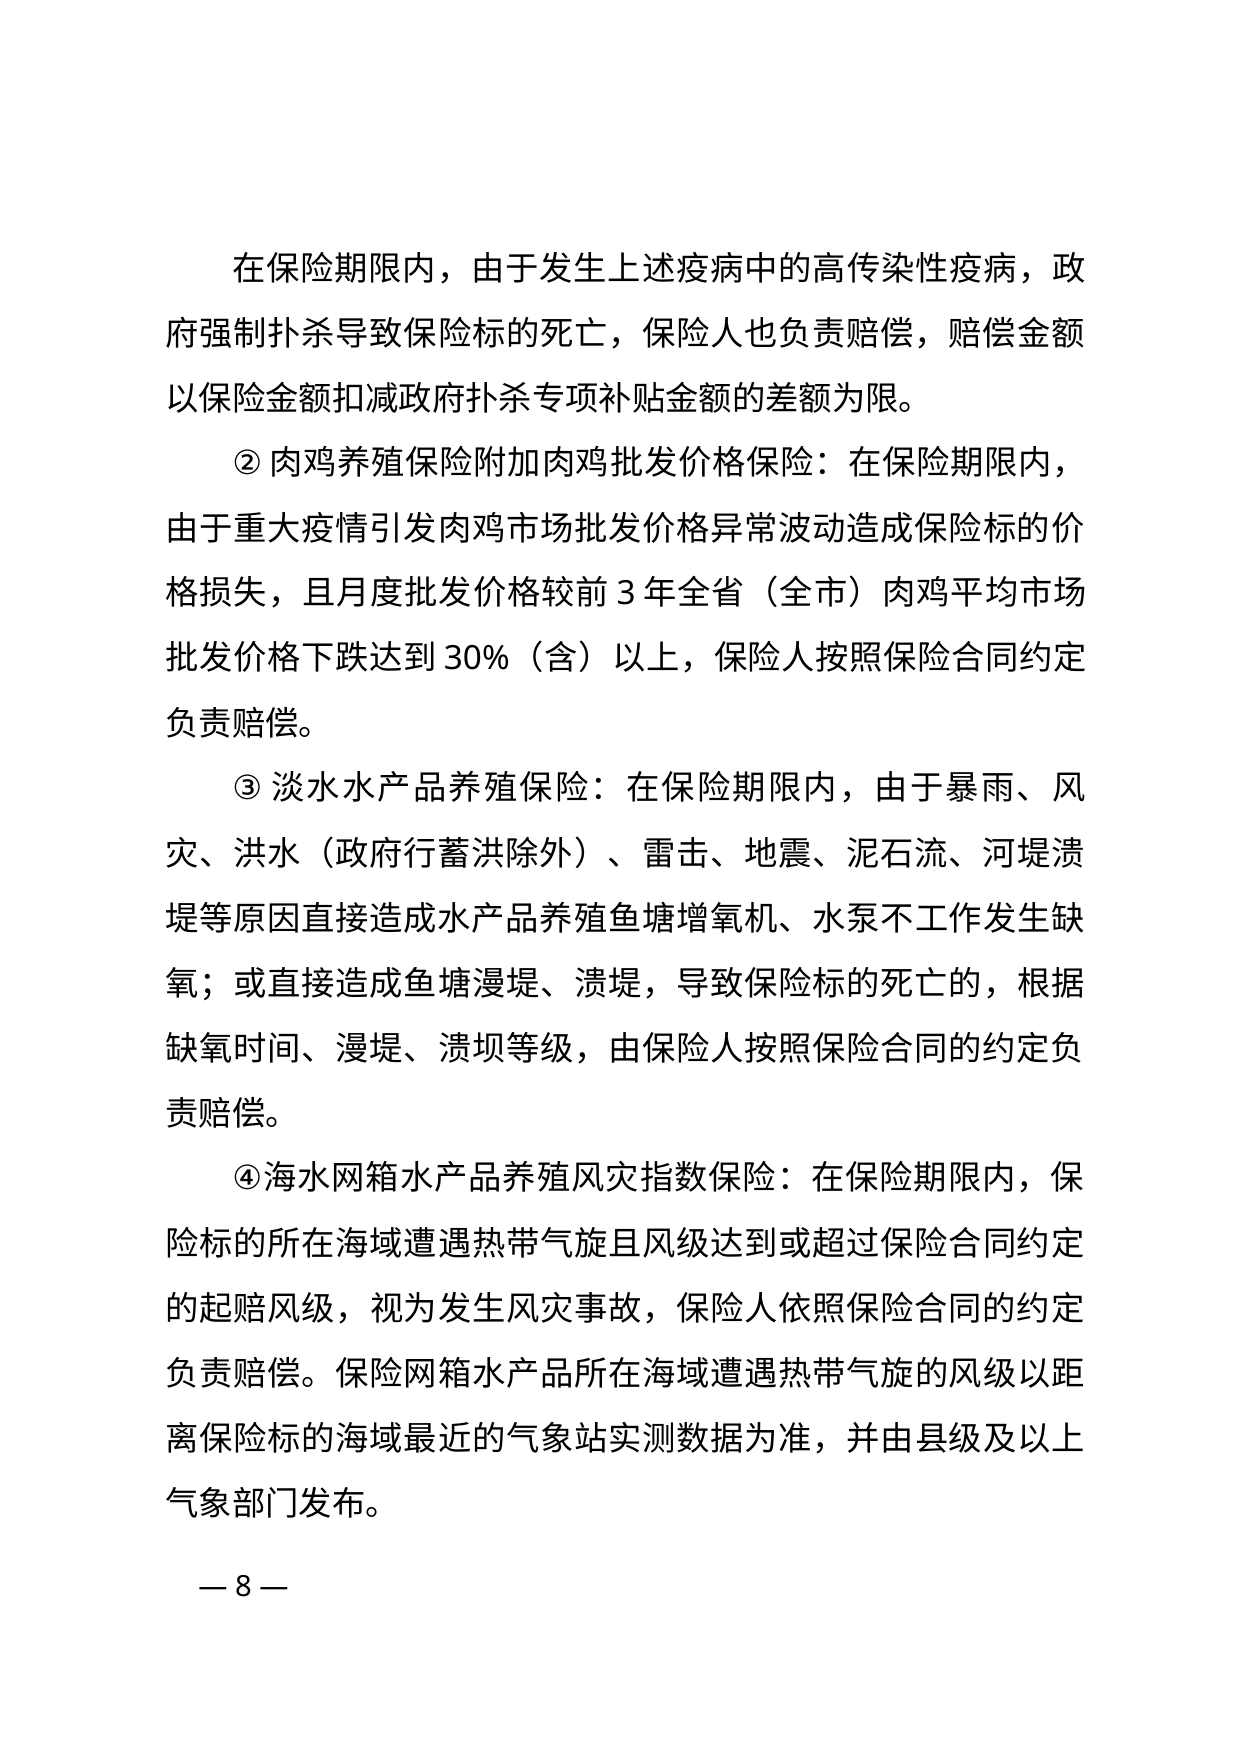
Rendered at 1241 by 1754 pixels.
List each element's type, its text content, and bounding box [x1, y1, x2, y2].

text 在保险期限内，由于发生上述疫病中的高传染性疫病，政府强制扑杀导致保险标的死亡，保险人也负责赔偿，赔偿金额以保险金额扣减政府扑杀专项补贴金额的差额为限。 [165, 233, 1087, 428]
text ②肉鸡养殖保险附加肉鸡批发价格保险：在保险期限内，由于重大疫情引发肉鸡市场批发价格异常波动造成保险标的价格损失，且月度批发价格较前3年全省（全市）肉鸡平均市场批发价格下跌达到30%（含）以上，保险人按照保险合同约定负责赔偿。 [165, 428, 1087, 753]
text ③淡水水产品养殖保险：在保险期限内，由于暴雨、风灾、洪水（政府行蓄洪除外）、雷击、地震、泥石流、河堤溃堤等原因直接造成水产品养殖鱼塘增氧机、水泵不工作发生缺氧；或直接造成鱼塘漫堤、溃堤，导致保险标的死亡的，根据缺氧时间、漫堤、溃坝等级，由保险人按照保险合同的约定负责赔偿。 [165, 753, 1087, 1143]
text ④海水网箱水产品养殖风灾指数保险：在保险期限内，保险标的所在海域遭遇热带气旋且风级达到或超过保险合同约定的起赔风级，视为发生风灾事故，保险人依照保险合同的约定负责赔偿。保险网箱水产品所在海域遭遇热带气旋的风级以距离保险标的海域最近的气象站实测数据为准，并由县级及以上气象部门发布。 [165, 1143, 1087, 1533]
